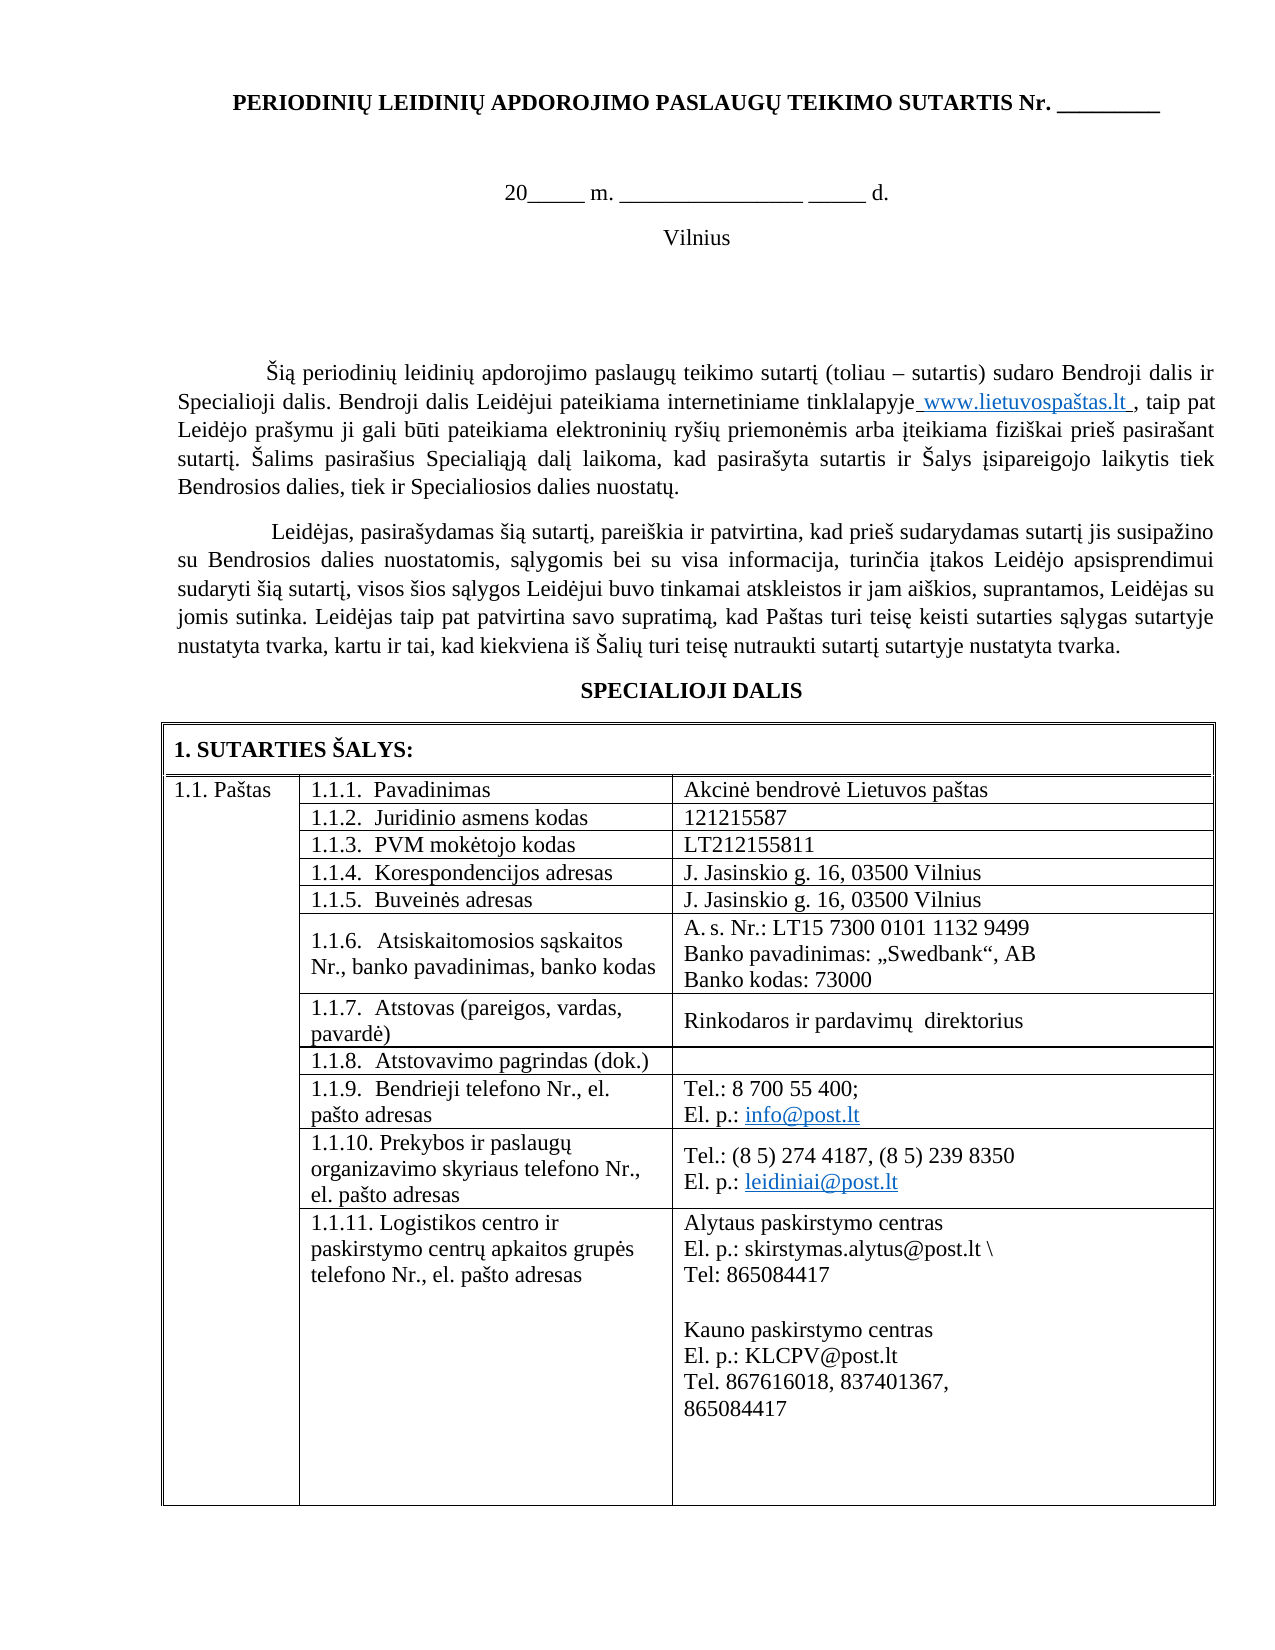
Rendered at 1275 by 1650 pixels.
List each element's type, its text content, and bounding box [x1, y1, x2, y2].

table_cell Atsiskaitomosios sąskaitos Nr., banko pavadinimas, banko kodas [300, 914, 672, 993]
table_cell 1.1.1. Pavadinimas [300, 777, 672, 803]
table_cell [300, 1209, 672, 1505]
table_cell Tel.: 8 700 55 400; El. p.: info@post.lt [673, 1075, 1213, 1127]
table_cell Korespondencijos adresas [300, 859, 672, 885]
table_cell Bendrieji telefono Nr., el. pašto adresas [300, 1075, 672, 1127]
table_cell Akcinė bendrovė Lietuvos paštas [673, 774, 1213, 803]
text Šią periodinių leidinių apdorojimo paslaugų teikimo sutartį (toliau – sutartis) sudaro Bendroji dalis ir Specialioji dalis. Bendroji dalis Leidėjui pateikiama internetiniame tinklalapyje www.lietuvospaštas.lt , taip pat Leidėjo prašymu ji gali būti pateikiama elektroninių ryšių priemonėmis arba įteikiama fiziškai prieš pasirašant sutartį. Šalims pasirašius Specialiąją dalį laikoma, kad pasirašyta sutartis ir Šalys įsipareigojo laikytis tiek Bendrosios dalies, tiek ir Specialiosios dalies nuostatų. [177, 359, 1216, 499]
table_cell J. Jasinskio g. 16, 03500 Vilnius [673, 886, 1213, 912]
text 20_____ m. ________________ _____ d. [177, 179, 1216, 205]
table_cell LT212155811 [673, 831, 1213, 858]
table_cell [673, 1048, 1213, 1074]
text SPECIALIOJI DALIS [177, 677, 1206, 703]
table_cell Atstovavimo pagrindas (dok.) [300, 1048, 672, 1074]
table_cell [673, 1209, 1213, 1505]
table_cell s. Nr.: LT15 7300 0101 1132 9499 Banko pavadinimas: „Swedbank“, AB Banko kodas: 73000 [673, 914, 1213, 993]
table_cell Juridinio asmens kodas [300, 804, 672, 830]
table_cell Buveinės adresas [300, 886, 672, 912]
table_cell Tel.: (8 5) 274 4187, (8 5) 239 8350 El. p.: leidiniai@post.lt [673, 1129, 1213, 1208]
table_cell 1.1.10. Prekybos ir paslaugų organizavimo skyriaus telefono Nr., el. pašto adresas [300, 1129, 672, 1208]
text Vilnius [177, 224, 1216, 250]
table_cell Atstovas (pareigos, vardas, pavardė) [300, 994, 672, 1046]
text Leidėjas, pasirašydamas šią sutartį, pareiškia ir patvirtina, kad prieš sudarydamas sutartį jis susipažino su Bendrosios dalies nuostatomis, sąlygomis bei su visa informacija, turinčia įtakos Leidėjo apsisprendimui sudaryti šią sutartį, visos šios sąlygos Leidėjui buvo tinkamai atskleistos ir jam aiškios, suprantamos, Leidėjas su jomis sutinka. Leidėjas taip pat patvirtina savo supratimą, kad Paštas turi teisę keisti sutarties sąlygas sutartyje nustatyta tvarka, kartu ir tai, kad kiekviena iš Šalių turi teisę nutraukti sutartį sutartyje nustatyta tvarka. [177, 518, 1216, 658]
text PERIODINIŲ LEIDINIŲ APDOROJIMO PASLAUGŲ TEIKIMO SUTARTIS Nr. _________ [177, 89, 1216, 115]
table_cell PVM mokėtojo kodas [300, 831, 672, 858]
table_cell J. Jasinskio g. 16, 03500 Vilnius [673, 859, 1213, 885]
table_cell 121215587 [673, 804, 1213, 830]
table_cell Rinkodaros ir pardavimų direktorius [673, 994, 1213, 1046]
table_cell 1.1. Paštas [164, 774, 299, 1505]
table_header 1. SUTARTIES ŠALYS: [164, 725, 1213, 773]
